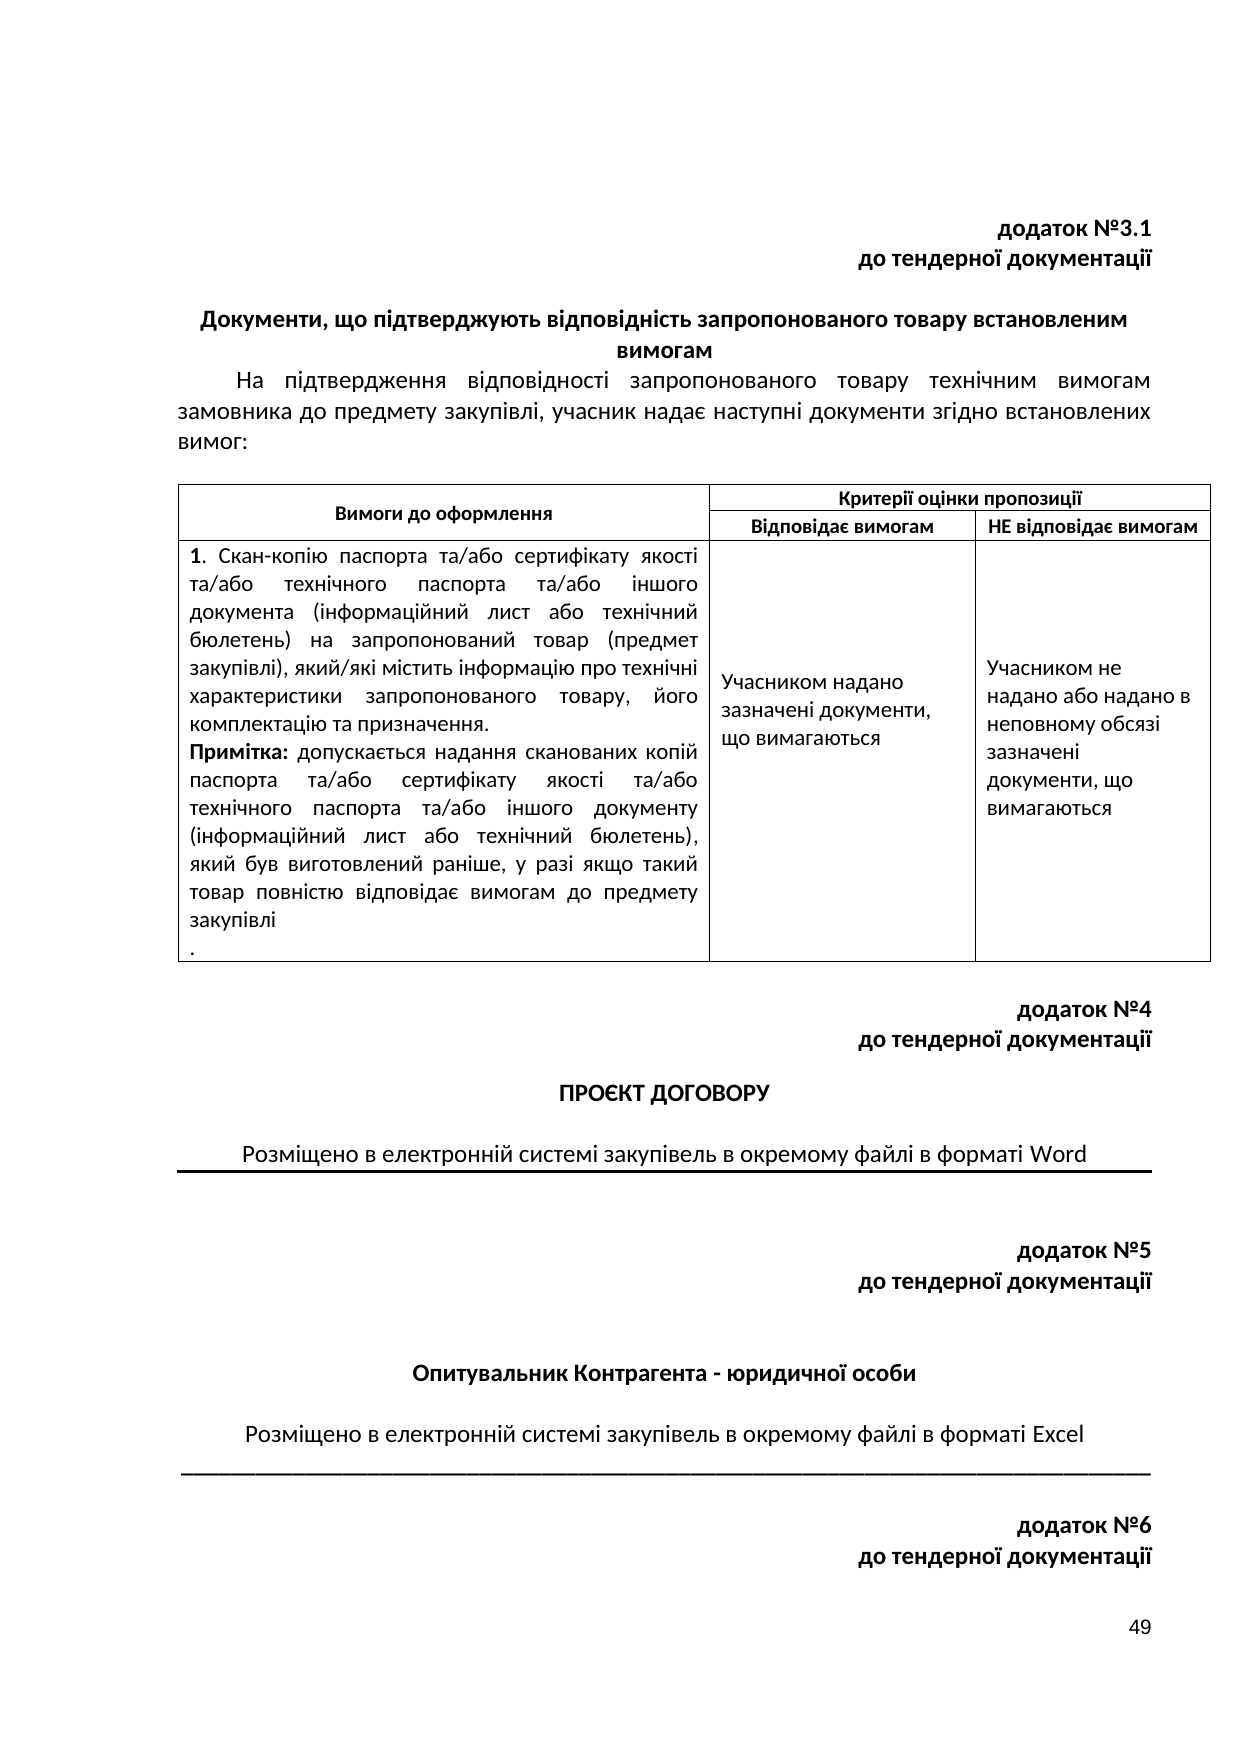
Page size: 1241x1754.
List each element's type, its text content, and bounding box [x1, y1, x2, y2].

text додаток №3.1 [177, 212, 1152, 242]
text додаток №4 [177, 993, 1152, 1023]
text додаток №5 [177, 1234, 1152, 1265]
table_cell 1. Скан-копію паспорта та/або сертифікату якості та/або технічного паспорта та/або іншого документа (інформаційний лист або технічний бюлетень) на запропонований товар (предмет закупівлі), який/які містить інформацію про технічні характеристики запропонованого товару, його комплектацію та призначення. Примітка: допускається надання сканованих копій паспорта та/або сертифікату якості та/або технічного паспорта та/або іншого документу (інформаційний лист або технічний бюлетень), який був виготовлений раніше, у разі якщо такий товар повністю відповідає вимогам до предмету закупівлі . [179, 541, 709, 961]
table_header Вимоги до оформлення [179, 485, 709, 540]
text до тендерної документації [177, 242, 1152, 273]
text до тендерної документації [177, 1540, 1152, 1570]
text ______________________________________________________________________________ [177, 1448, 1152, 1479]
table_cell Учасником не надано або надано в неповному обсязі зазначені документи, що вимагаються [976, 541, 1210, 961]
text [177, 1418, 1152, 1448]
table_header Критерії оцінки пропозиції [710, 485, 1210, 510]
table_cell НЕ відповідає вимогам [976, 511, 1210, 540]
text Розміщено в електронній системі закупівель в окремому файлі в форматі Word [177, 1138, 1152, 1170]
text до тендерної документації [177, 1023, 1152, 1054]
table_cell Учасником надано зазначені документи, що вимагаються [710, 541, 975, 961]
text до тендерної документації [177, 1265, 1152, 1296]
text ПРОЄКТ ДОГОВОРУ [177, 1077, 1152, 1107]
text Опитувальник Контрагента - юридичної особи [177, 1357, 1152, 1387]
text додаток №6 [177, 1509, 1152, 1540]
text Документи, що підтверджують відповідність запропонованого товару встановленим вимогам [177, 303, 1152, 364]
table_cell Відповідає вимогам [710, 511, 975, 540]
text На підтвердження відповідності запропонованого товару технічним вимогам замовника до предмету закупівлі, учасник надає наступні документи згідно встановлених вимог: [177, 364, 1152, 456]
